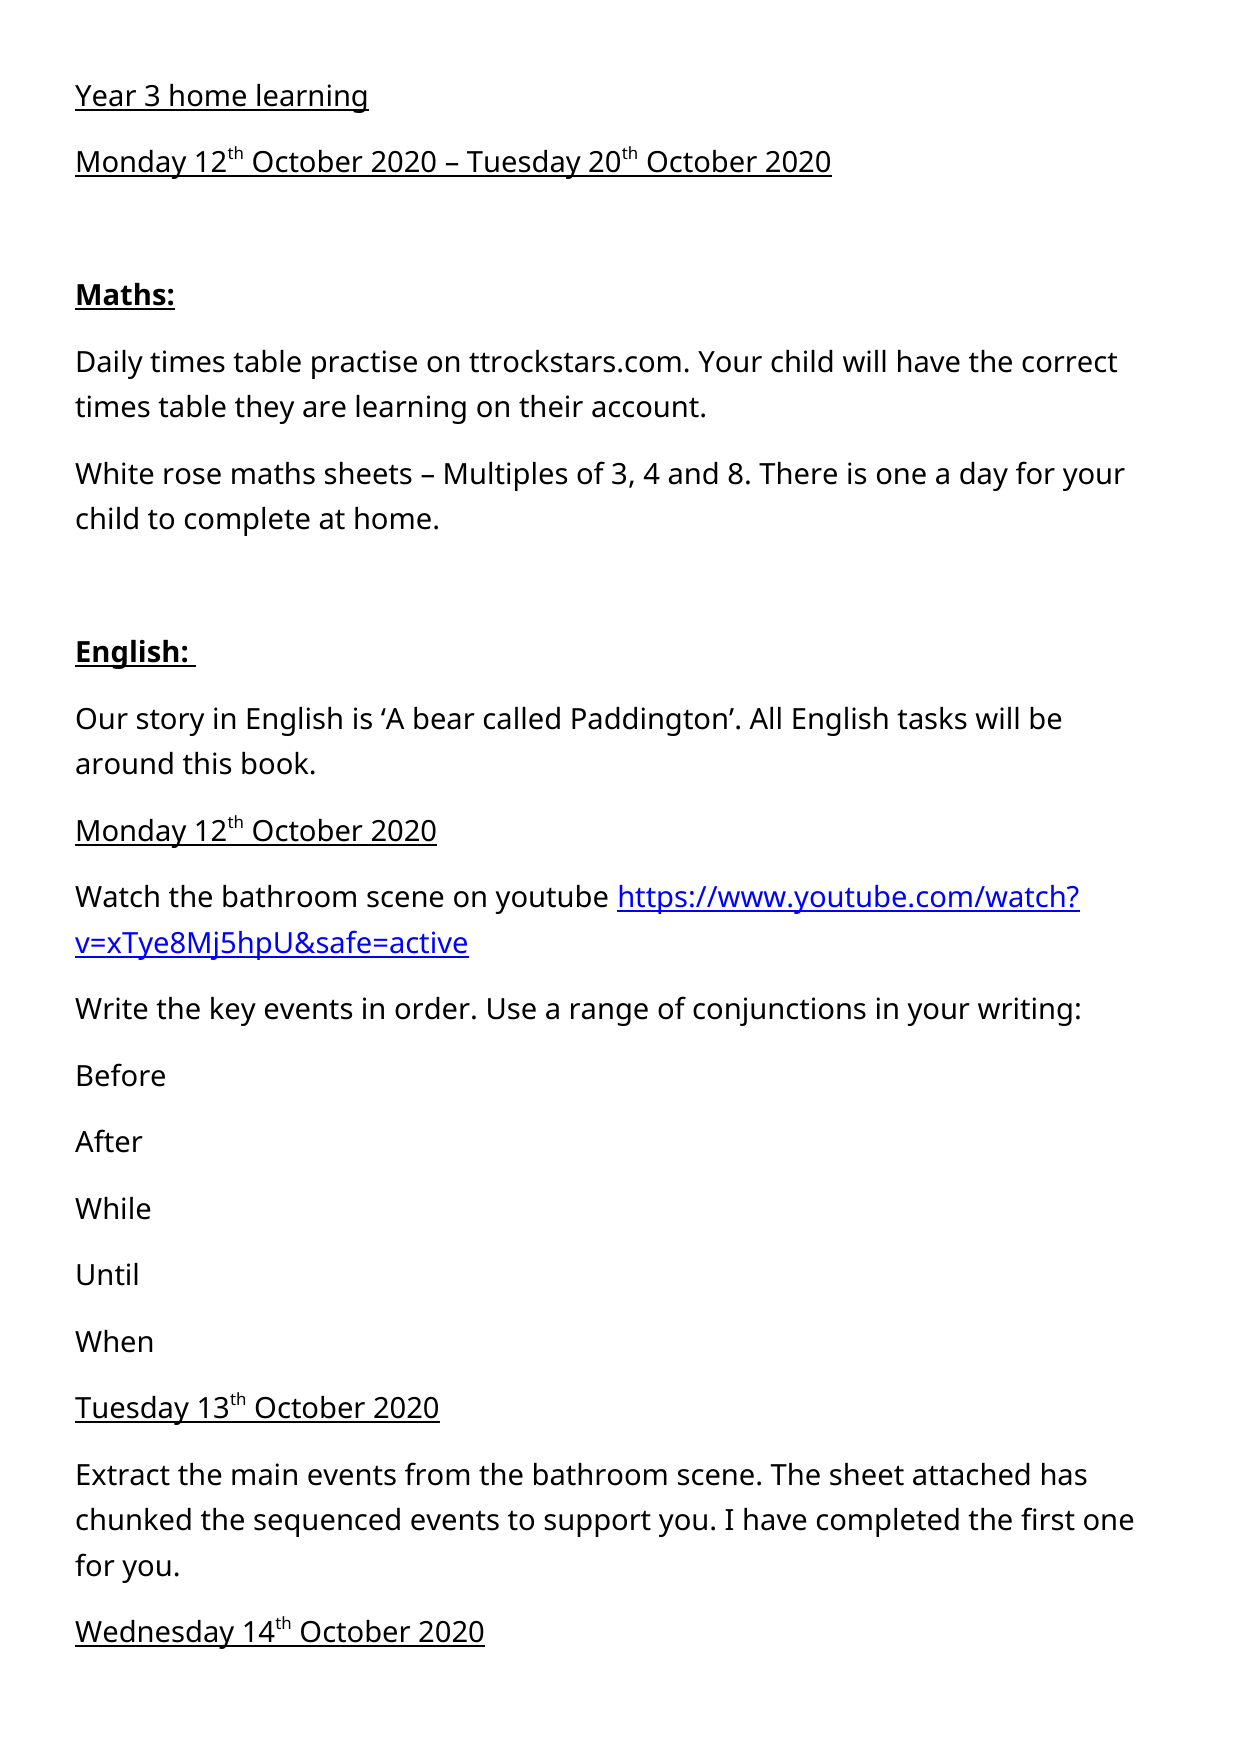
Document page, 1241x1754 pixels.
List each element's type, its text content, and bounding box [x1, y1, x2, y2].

text Monday 12th October 2020 – Tuesday 20th October 2020 [75, 141, 1165, 181]
text Until [75, 1254, 1165, 1294]
text English: [75, 631, 1165, 671]
text After [75, 1121, 1165, 1161]
text Extract the main events from the bathroom scene. The sheet attached has chunked the sequenced events to support you. I have completed the first one for you. [75, 1454, 1165, 1585]
text When [75, 1321, 1165, 1361]
text Watch the bathroom scene on youtube https://www.youtube.com/watch?v=xTye8Mj5hpU&safe=active [75, 876, 1165, 962]
text Tuesday 13th October 2020 [75, 1387, 1165, 1427]
text White rose maths sheets – Multiples of 3, 4 and 8. There is one a day for your child to complete at home. [75, 453, 1165, 538]
text Monday 12th October 2020 [75, 810, 1165, 850]
text While [75, 1188, 1165, 1228]
text Maths: [75, 274, 1165, 314]
text Write the key events in order. Use a range of conjunctions in your writing: [75, 988, 1165, 1028]
text Daily times table practise on ttrockstars.com. Your child will have the correct times table they are learning on their account. [75, 341, 1165, 426]
text Year 3 home learning [75, 75, 1165, 115]
text Wednesday 14th October 2020 [75, 1611, 1165, 1651]
text Our story in English is ‘A bear called Paddington’. All English tasks will be around this book. [75, 698, 1165, 783]
text Before [75, 1055, 1165, 1095]
